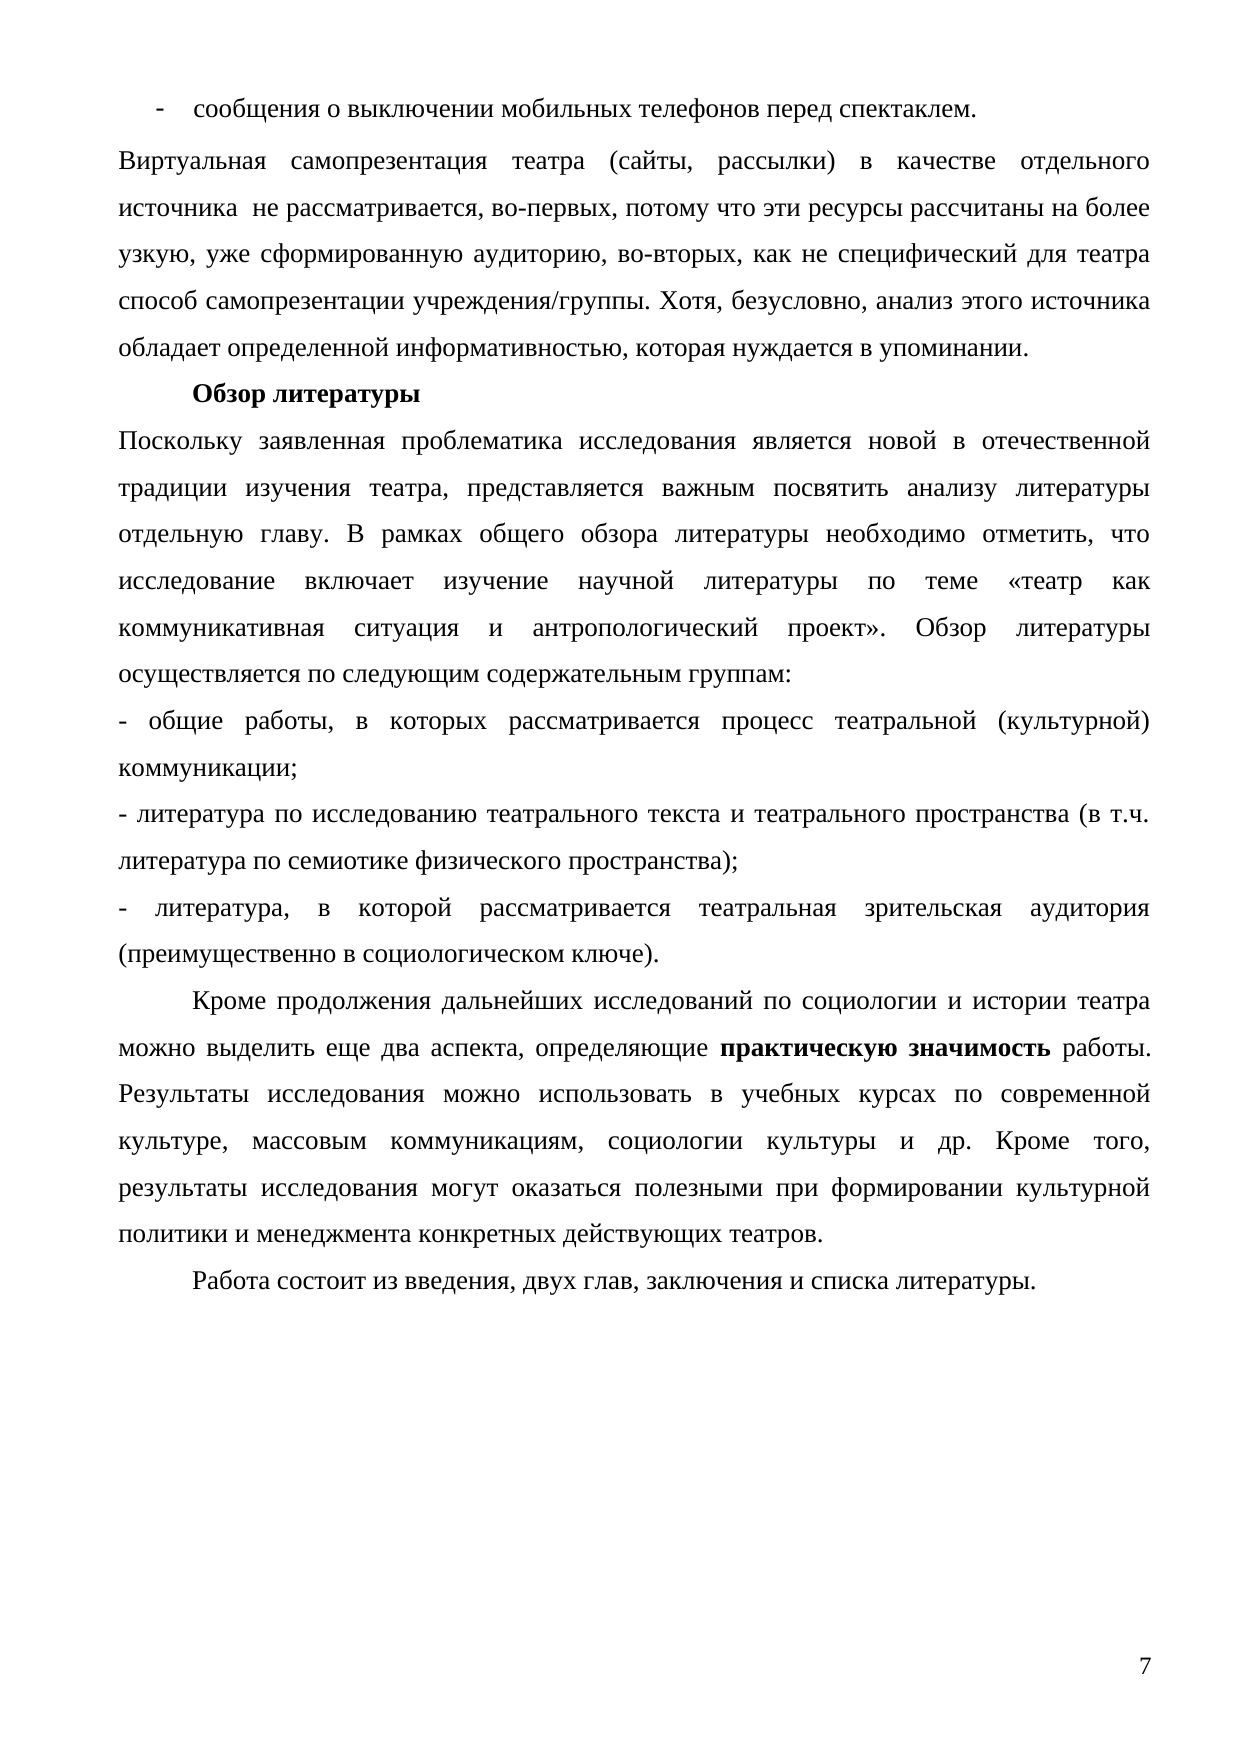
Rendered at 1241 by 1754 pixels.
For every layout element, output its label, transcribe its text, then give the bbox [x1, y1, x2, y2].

text Виртуальная самопрезентация театра (сайты, рассылки) в качестве отдельного источника не рассматривается, во-первых, потому что эти ресурсы рассчитаны на более узкую, уже сформированную аудиторию, во-вторых, как не специфический для театра способ самопрезентации учреждения/группы. Хотя, безусловно, анализ этого источника обладает определенной информативностью, которая нуждается в упоминании. [118, 144, 1152, 362]
text - общие работы, в которых рассматривается процесс театральной (культурной) коммуникации; [118, 704, 1152, 782]
text - литература по исследованию театрального текста и театрального пространства (в т.ч. литература по семиотике физического пространства); [118, 797, 1152, 875]
text Обзор литературы [118, 377, 1152, 408]
text Кроме продолжения дальнейших исследований по социологии и истории театра можно выделить еще два аспекта, определяющие практическую значимость работы. Результаты исследования можно использовать в учебных курсах по современной культуре, массовым коммуникациям, социологии культуры и др. Кроме того, результаты исследования могут оказаться полезными при формировании культурной политики и менеджмента конкретных действующих театров. [118, 984, 1152, 1248]
text Работа состоит из введения, двух глав, заключения и списка литературы. [118, 1264, 1152, 1295]
text - литература, в которой рассматривается театральная зрительская аудитория (преимущественно в социологическом ключе). [118, 891, 1152, 968]
list сообщения о выключении мобильных телефонов перед спектаклем. [156, 89, 1152, 126]
text Поскольку заявленная проблематика исследования является новой в отечественной традиции изучения театра, представляется важным посвятить анализу литературы отдельную главу. В рамках общего обзора литературы необходимо отметить, что исследование включает изучение научной литературы по теме «театр как коммуникативная ситуация и антропологический проект». Обзор литературы осуществляется по следующим содержательным группам: [118, 424, 1152, 688]
